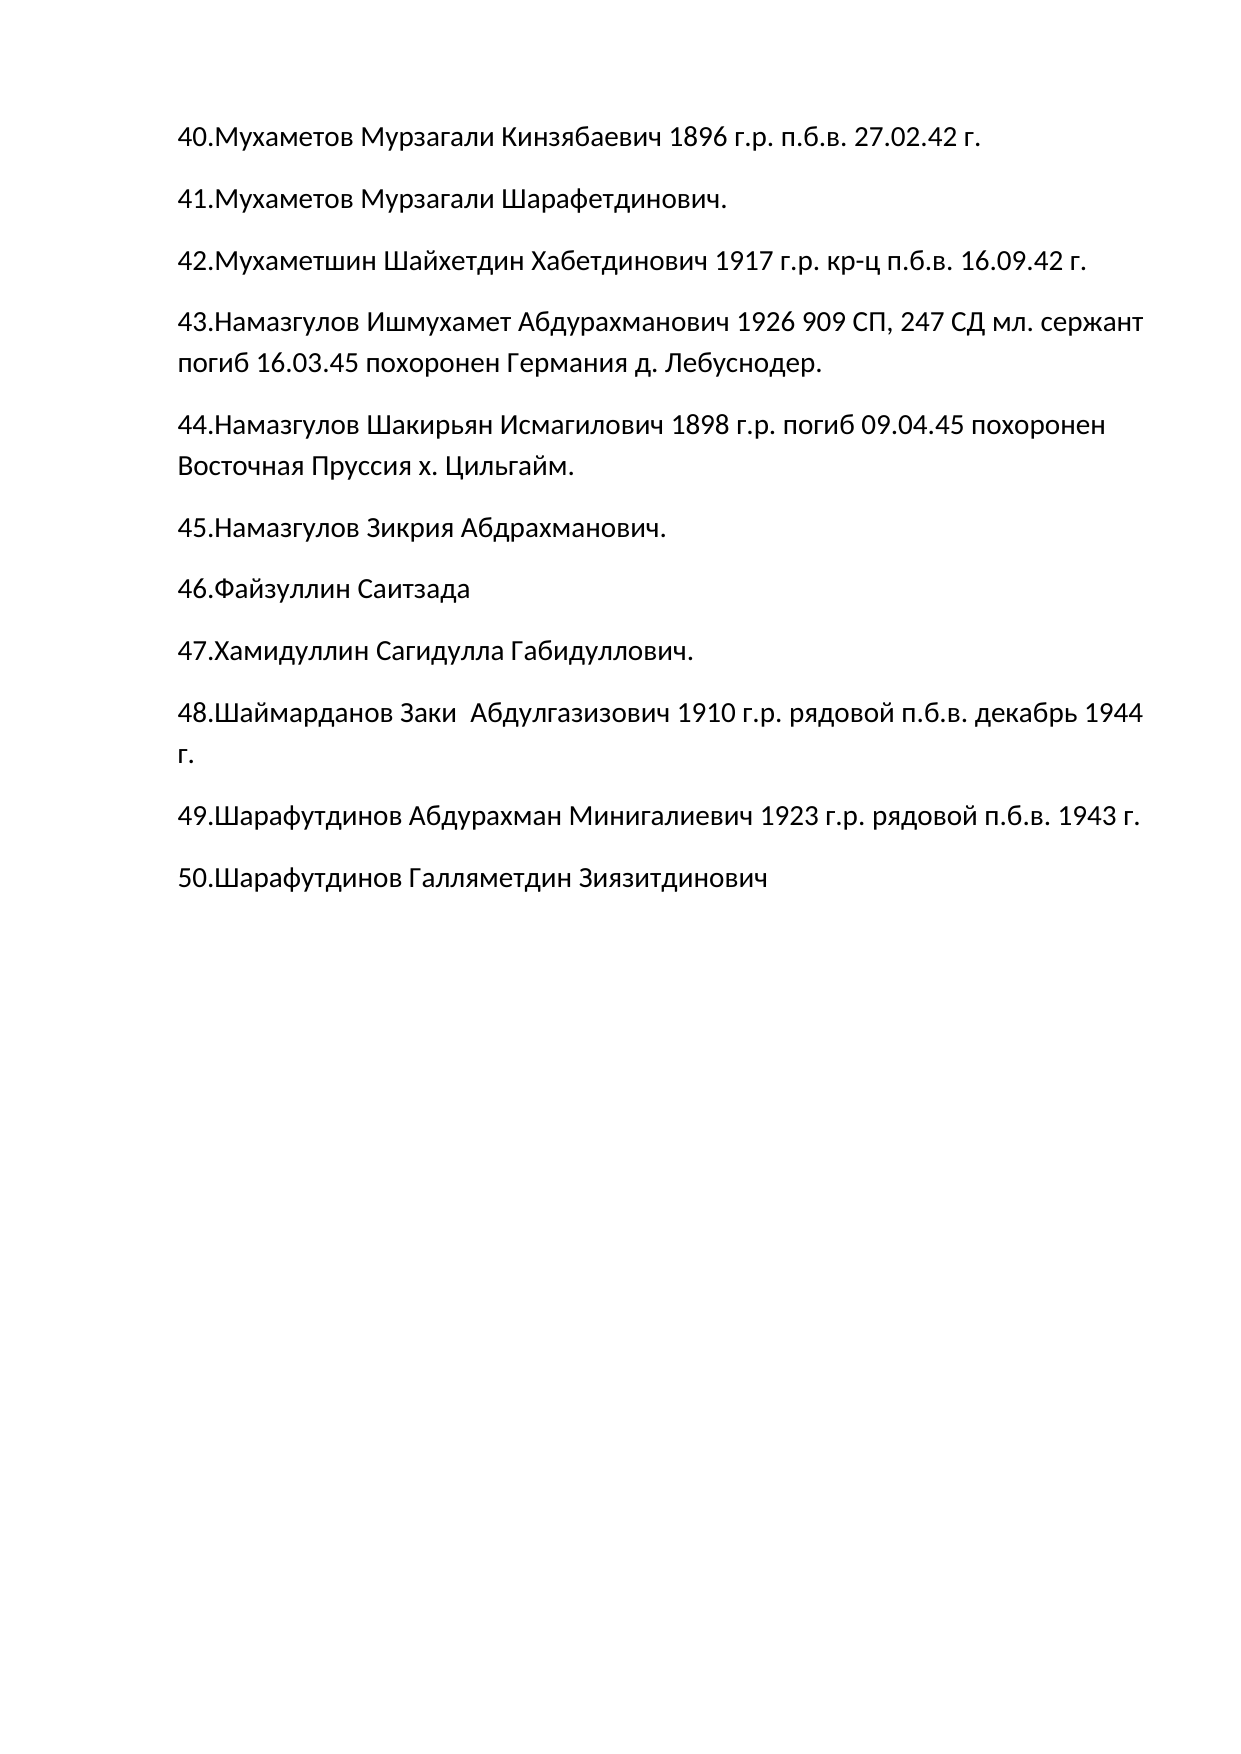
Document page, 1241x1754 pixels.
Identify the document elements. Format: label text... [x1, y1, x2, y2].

text 42.Мухаметшин Шайхетдин Хабетдинович 1917 г.р. кр-ц п.б.в. 16.09.42 г. [177, 242, 1152, 277]
text 48.Шаймарданов Заки Абдулгазизович 1910 г.р. рядовой п.б.в. декабрь 1944 г. [177, 694, 1152, 771]
text 49.Шарафутдинов Абдурахман Минигалиевич 1923 г.р. рядовой п.б.в. 1943 г. [177, 797, 1152, 832]
text 44.Намазгулов Шакирьян Исмагилович 1898 г.р. погиб 09.04.45 похоронен Восточная Пруссия х. Цильгайм. [177, 406, 1152, 483]
text 41.Мухаметов Мурзагали Шарафетдинович. [177, 180, 1152, 216]
text 43.Намазгулов Ишмухамет Абдурахманович 1926 909 СП, 247 СД мл. сержант погиб 16.03.45 похоронен Германия д. Лебуснодер. [177, 303, 1152, 380]
text 45.Намазгулов Зикрия Абдрахманович. [177, 509, 1152, 544]
text 40.Мухаметов Мурзагали Кинзябаевич 1896 г.р. п.б.в. 27.02.42 г. [177, 118, 1152, 154]
text 50.Шарафутдинов Галляметдин Зиязитдинович [177, 859, 1152, 894]
text 46.Файзуллин Саитзада [177, 571, 1152, 606]
text 47.Хамидуллин Сагидулла Габидуллович. [177, 632, 1152, 668]
